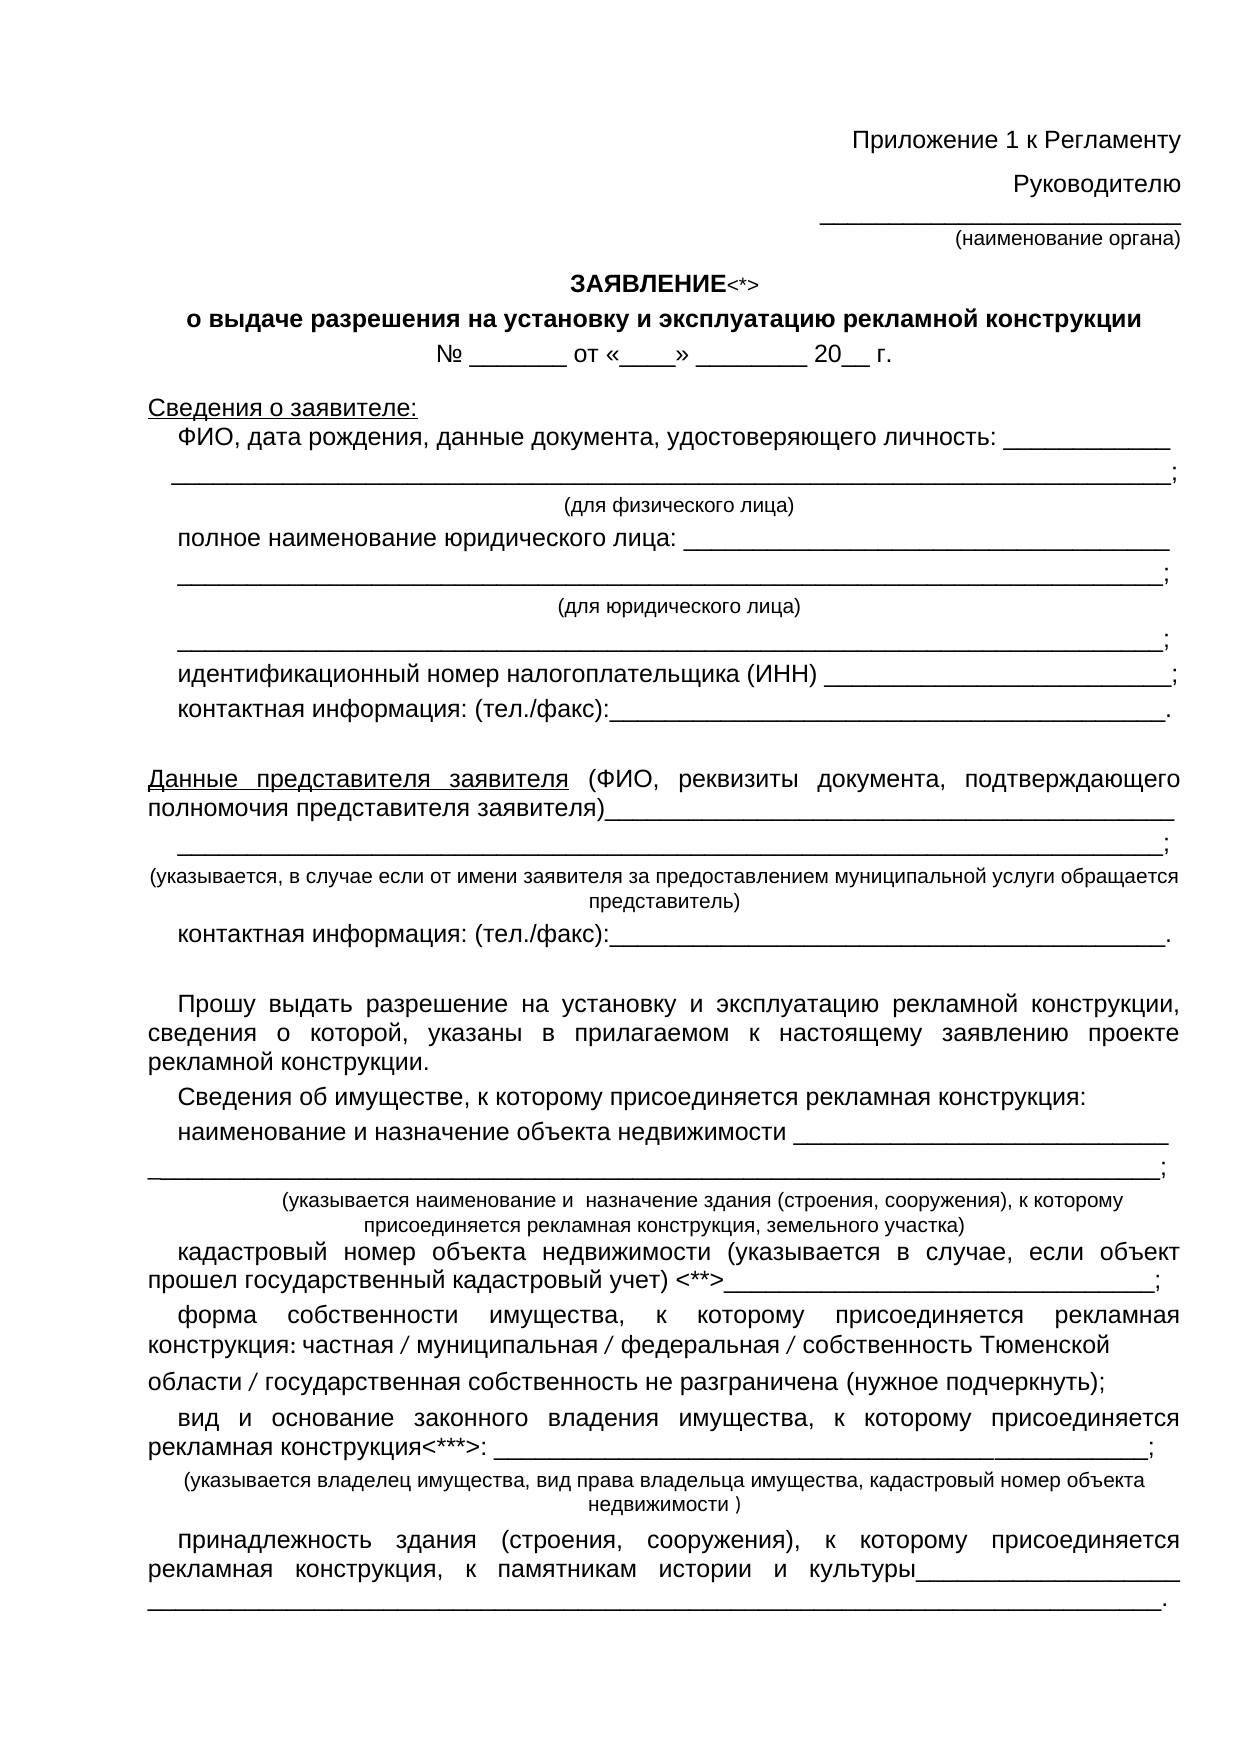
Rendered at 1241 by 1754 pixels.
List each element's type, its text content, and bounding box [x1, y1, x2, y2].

text _______________________________________________________________________; [148, 828, 1181, 857]
text Руководителю [148, 168, 1181, 197]
text Прошу выдать разрешение на установку и эксплуатацию рекламной конструкции, сведения о которой, указаны в прилагаемом к настоящему заявлению проекте рекламной конструкции. [148, 989, 1181, 1075]
text № _______ от «____» ________ 20__ г. [148, 339, 1181, 368]
text __________________________ [148, 197, 1181, 226]
text о выдаче разрешения на установку и эксплуатацию рекламной конструкции [148, 304, 1181, 333]
text (для юридического лица) [148, 593, 1181, 618]
text Сведения о заявителе: [148, 393, 1181, 422]
text наименование и назначение объекта недвижимости ___________________________ [148, 1117, 1181, 1145]
text ЗАЯВЛЕНИЕ<*> [148, 269, 1181, 298]
text (указывается владелец имущества, вид права владельца имущества, кадастровый номер объекта недвижимости ) [148, 1466, 1181, 1517]
text контактная информация: (тел./факс):________________________________________. [148, 919, 1181, 948]
text _______________________________________________________________________; [148, 624, 1181, 653]
text _________________________________________________________________________; [148, 1152, 1181, 1180]
text идентификационный номер налогоплательщика (ИНН) _________________________; [148, 659, 1181, 688]
text Приложение 1 к Регламенту [148, 125, 1181, 154]
text (указывается наименование и назначение здания (строения, сооружения), к которому присоединяется рекламная конструкция, земельного участка) [148, 1187, 1181, 1237]
text принадлежность здания (строения, сооружения), к которому присоединяется рекламная конструкция, к памятникам истории и культуры___________________ _________________________________________________________________________. [148, 1523, 1181, 1612]
text ФИО, дата рождения, данные документа, удостоверяющего личность: ____________ [148, 422, 1181, 450]
text ________________________________________________________________________; [148, 457, 1181, 485]
text контактная информация: (тел./факс):________________________________________. [148, 694, 1181, 723]
text Сведения об имуществе, к которому присоединяется рекламная конструкция: [148, 1082, 1181, 1110]
text (указывается, в случае если от имени заявителя за предоставлением муниципальной услуги обращается представитель) [148, 863, 1181, 913]
text (для физического лица) [148, 492, 1181, 517]
text Данные представителя заявителя (ФИО, реквизиты документа, подтверждающего полномочия представителя заявителя)_________________________________________ [148, 764, 1181, 822]
text форма собственности имущества, к которому присоединяется рекламная конструкция: частная / муниципальная / федеральная / собственность Тюменской [148, 1300, 1181, 1360]
text области / государственная собственность не разграничена (нужное подчеркнуть); [148, 1366, 1181, 1396]
text _______________________________________________________________________; [148, 558, 1181, 587]
text кадастровый номер объекта недвижимости (указывается в случае, если объект прошел государственный кадастровый учет) <**>_______________________________; [148, 1237, 1181, 1294]
text вид и основание законного владения имущества, к которому присоединяется рекламная конструкция<***>: _______________________________________________; [148, 1403, 1181, 1460]
text полное наименование юридического лица: ___________________________________ [148, 523, 1181, 552]
text (наименование органа) [148, 226, 1181, 250]
